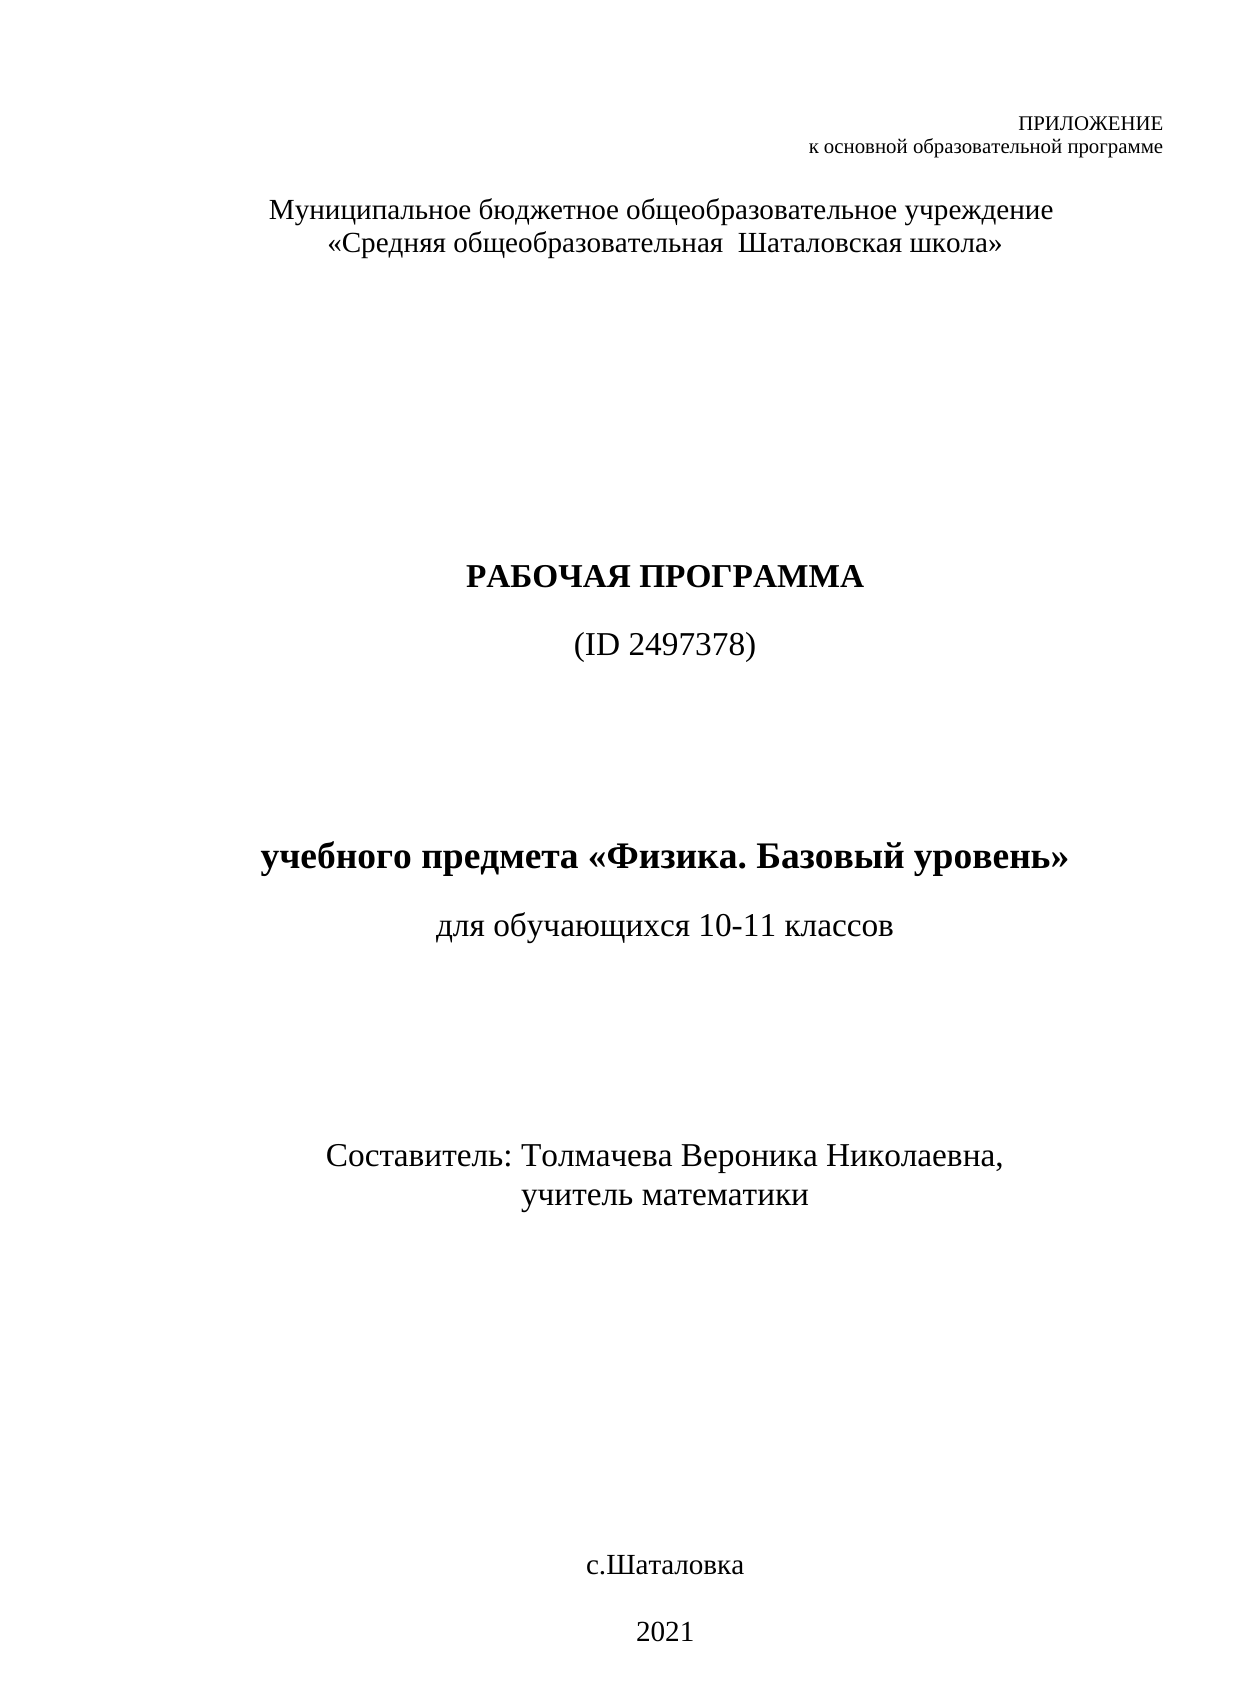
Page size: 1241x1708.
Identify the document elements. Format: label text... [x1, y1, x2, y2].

text с.Шаталовка [167, 1547, 1163, 1581]
text 2021 [167, 1614, 1163, 1648]
text учебного предмета «Физика. Базовый уровень» [167, 833, 1163, 876]
text учитель математики [167, 1174, 1163, 1212]
text РАБОЧАЯ ПРОГРАММА [167, 557, 1163, 595]
text к основной образовательной программе [167, 134, 1163, 158]
text (ID 2497378) [167, 624, 1163, 662]
text для обучающихся 10-11 классов [167, 905, 1163, 944]
text ПРИЛОЖЕНИЕ [167, 110, 1163, 134]
text Муниципальное бюджетное общеобразовательное учреждение «Средняя общеобразовательная Шаталовская школа» [167, 192, 1163, 259]
text Составитель: Толмачева Вероника Николаевна, [167, 1135, 1163, 1174]
